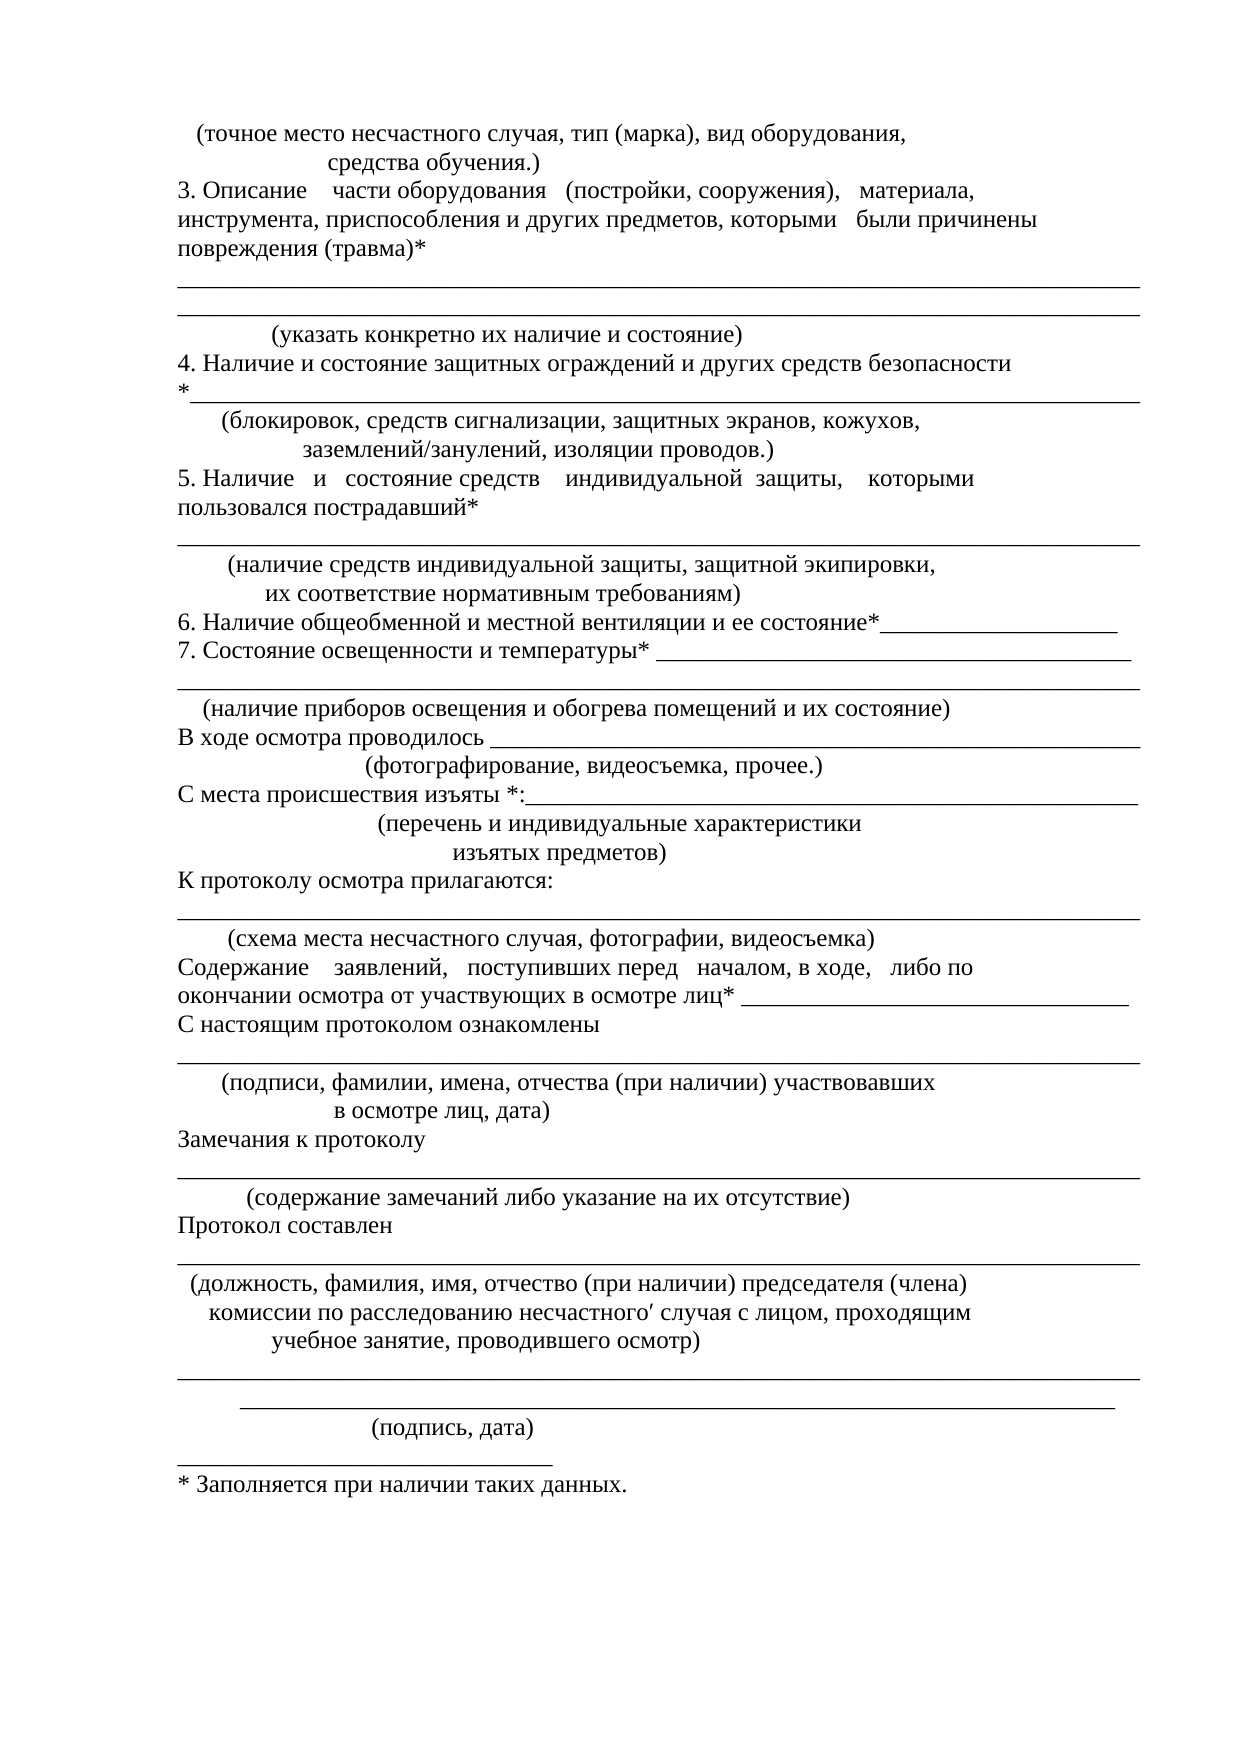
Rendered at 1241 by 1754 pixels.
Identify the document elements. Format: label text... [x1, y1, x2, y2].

text (наличие средств индивидуальной защиты, защитной экипировки, [177, 549, 1152, 578]
text (указать конкретно их наличие и состояние) [177, 319, 1152, 348]
text (точное место несчастного случая, тип (марка), вид оборудования, [177, 118, 1152, 147]
text _____________________________________________________________________________ [177, 291, 1152, 319]
text _____________________________________________________________________________ [177, 1239, 1152, 1268]
text (подписи, фамилии, имена, отчества (при наличии) участвовавших [177, 1067, 1152, 1096]
text (схема места несчастного случая, фотографии, видеосъемка) [177, 923, 1152, 952]
text ______________________________________________________________________ [177, 1383, 1152, 1412]
text их соответствие нормативным требованиям) [177, 578, 1152, 607]
text повреждения (травма)* [177, 233, 1152, 262]
text (перечень и индивидуальные характеристики [177, 808, 1152, 837]
text В ходе осмотра проводилось ____________________________________________________ [177, 722, 1152, 751]
text 5. Наличие и состояние средств индивидуальной защиты, которыми [177, 463, 1152, 492]
text 3. Описание части оборудования (постройки, сооружения), материала, [177, 176, 1152, 204]
text окончании осмотра от участвующих в осмотре лиц* _______________________________ [177, 981, 1152, 1009]
text _____________________________________________________________________________ [177, 1153, 1152, 1182]
text Замечания к протоколу [177, 1124, 1152, 1153]
text _____________________________________________________________________________ [177, 894, 1152, 923]
text заземлений/занулений, изоляции проводов.) [177, 434, 1152, 463]
text (содержание замечаний либо указание на их отсутствие) [177, 1182, 1152, 1211]
text (должность, фамилия, имя, отчество (при наличии) председателя (члена) [177, 1268, 1152, 1297]
text изъятых предметов) [177, 837, 1152, 866]
text комиссии по расследованию несчастного′ случая с лицом, проходящим [177, 1297, 1152, 1326]
text ______________________________ [177, 1441, 1152, 1469]
text _____________________________________________________________________________ [177, 262, 1152, 291]
text *____________________________________________________________________________ [177, 377, 1152, 406]
text Содержание заявлений, поступивших перед началом, в ходе, либо по [177, 952, 1152, 981]
text учебное занятие, проводившего осмотр) [177, 1326, 1152, 1354]
text _____________________________________________________________________________ [177, 664, 1152, 693]
text 7. Состояние освещенности и температуры* ______________________________________ [177, 636, 1152, 664]
text Протокол составлен [177, 1211, 1152, 1239]
text пользовался пострадавший* [177, 492, 1152, 521]
text средства обучения.) [177, 147, 1152, 176]
text С настоящим протоколом ознакомлены [177, 1009, 1152, 1038]
text (наличие приборов освещения и обогрева помещений и их состояние) [177, 693, 1152, 722]
text (фотографирование, видеосъемка, прочее.) [177, 751, 1152, 779]
text _____________________________________________________________________________ [177, 1354, 1152, 1383]
text * Заполняется при наличии таких данных. [177, 1469, 1152, 1498]
text (подпись, дата) [177, 1412, 1152, 1441]
text К протоколу осмотра прилагаются: [177, 866, 1152, 894]
text в осмотре лиц, дата) [177, 1096, 1152, 1124]
text _____________________________________________________________________________ [177, 521, 1152, 549]
text _____________________________________________________________________________ [177, 1038, 1152, 1067]
text (блокировок, средств сигнализации, защитных экранов, кожухов, [177, 406, 1152, 434]
text 4. Наличие и состояние защитных ограждений и других средств безопасности [177, 348, 1152, 377]
text инструмента, приспособления и других предметов, которыми были причинены [177, 204, 1152, 233]
text 6. Наличие общеобменной и местной вентиляции и ее состояние*___________________ [177, 607, 1152, 636]
text С места происшествия изъяты *:_________________________________________________ [177, 779, 1152, 808]
